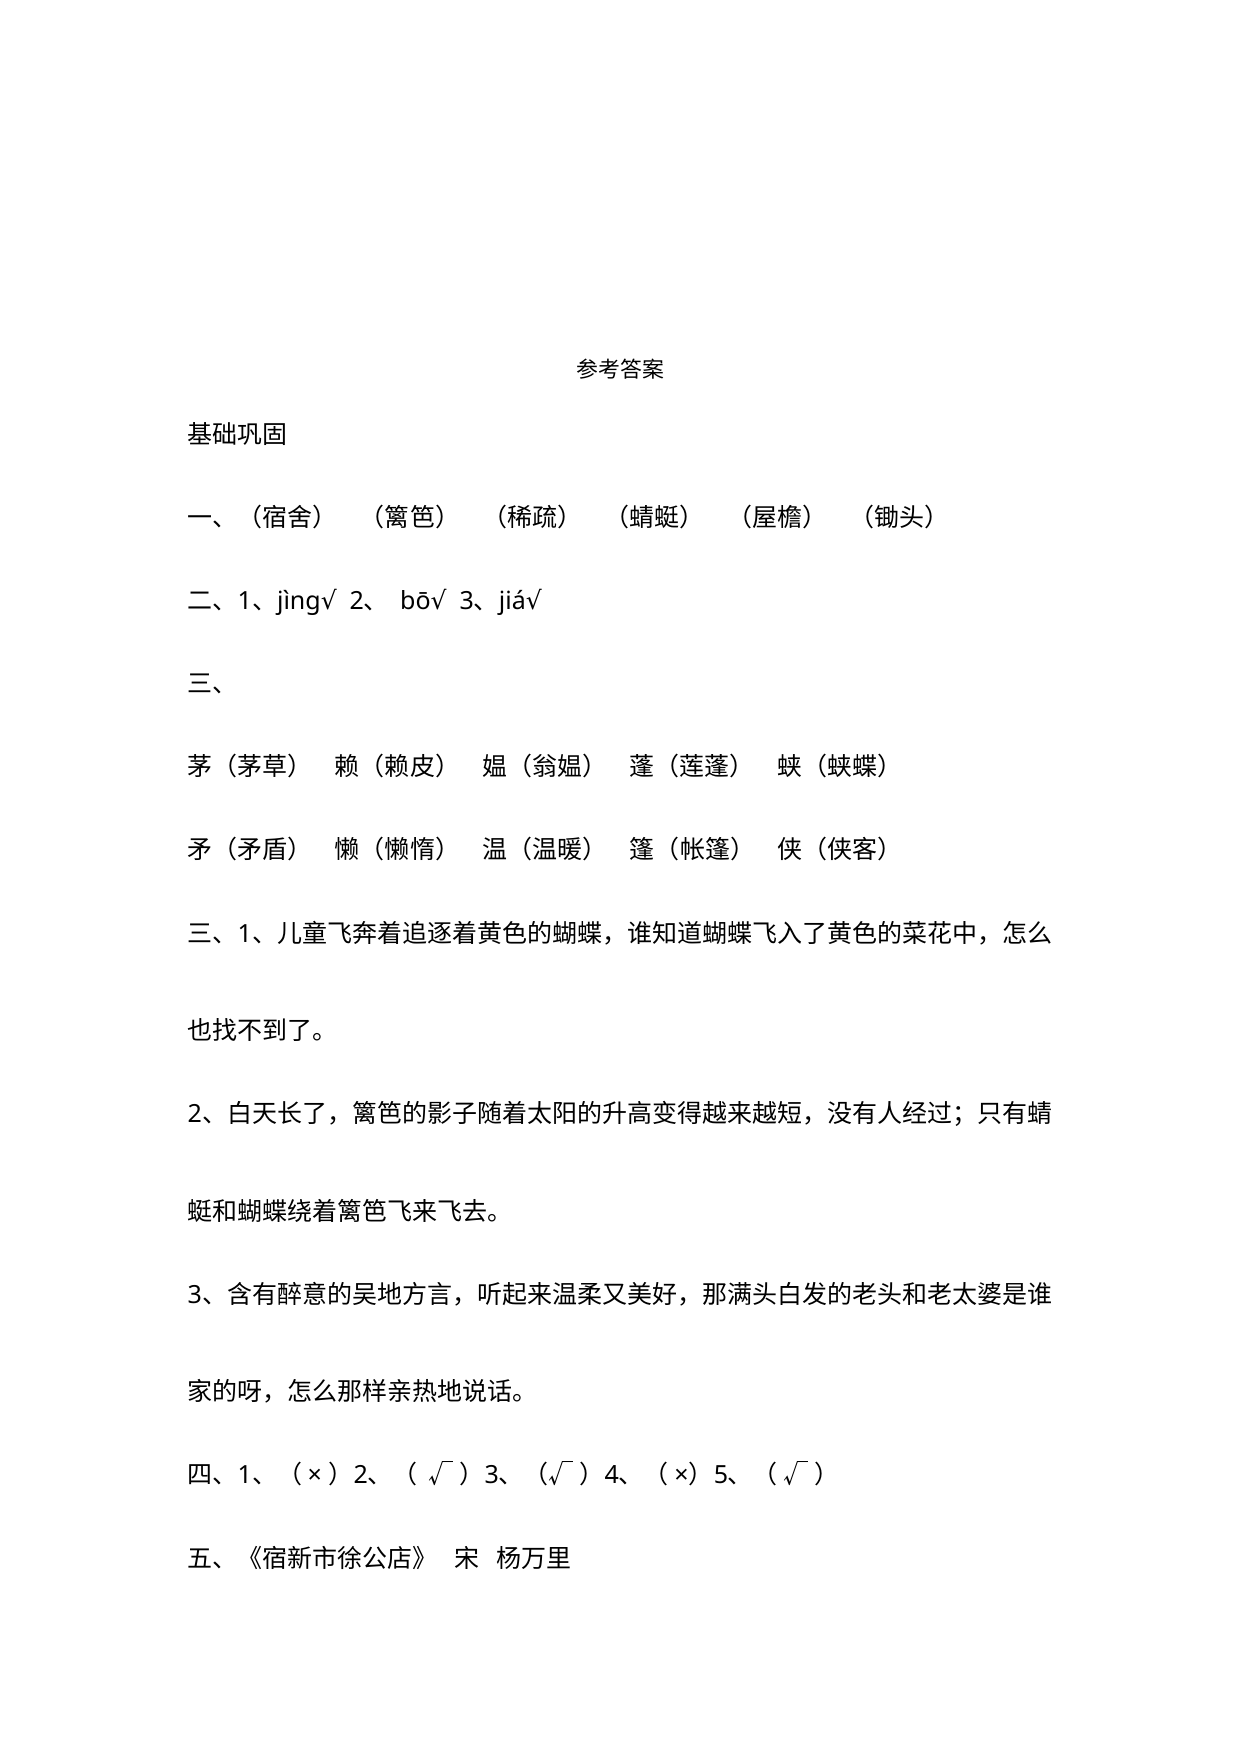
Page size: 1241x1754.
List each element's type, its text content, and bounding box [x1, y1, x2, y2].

text 三、 [187, 649, 1053, 714]
text 矛（矛盾） 懒（懒惰） 温（温暖） 篷（帐篷） 侠（侠客） [187, 816, 1053, 881]
text 2、白天长了，篱笆的影子随着太阳的升高变得越来越短，没有人经过；只有蜻蜓和蝴蝶绕着篱笆飞来飞去。 [187, 1079, 1053, 1242]
text 参考答案 [187, 352, 1053, 384]
text 茅（茅草） 赖（赖皮） 媪（翁媪） 蓬（莲蓬） 蛱（蛱蝶） [187, 732, 1053, 797]
text 三、1、儿童飞奔着追逐着黄色的蝴蝶，谁知道蝴蝶飞入了黄色的菜花中，怎么也找不到了。 [187, 899, 1053, 1061]
text 二、1、jìng√ 2、 bō√ 3、jiá√ [187, 566, 1053, 631]
text 四、1、（ × ）2、（ √ ）3、（√ ）4、（ ×）5、（ √ ） [187, 1441, 1053, 1506]
text 3、含有醉意的吴地方言，听起来温柔又美好，那满头白发的老头和老太婆是谁家的呀，怎么那样亲热地说话。 [187, 1260, 1053, 1422]
text 基础巩固 [187, 400, 1053, 465]
text 五、《宿新市徐公店》 宋 杨万里 [187, 1524, 1053, 1589]
text 一、（宿舍） （篱笆） （稀疏） （蜻蜓） （屋檐） （锄头） [187, 483, 1053, 548]
